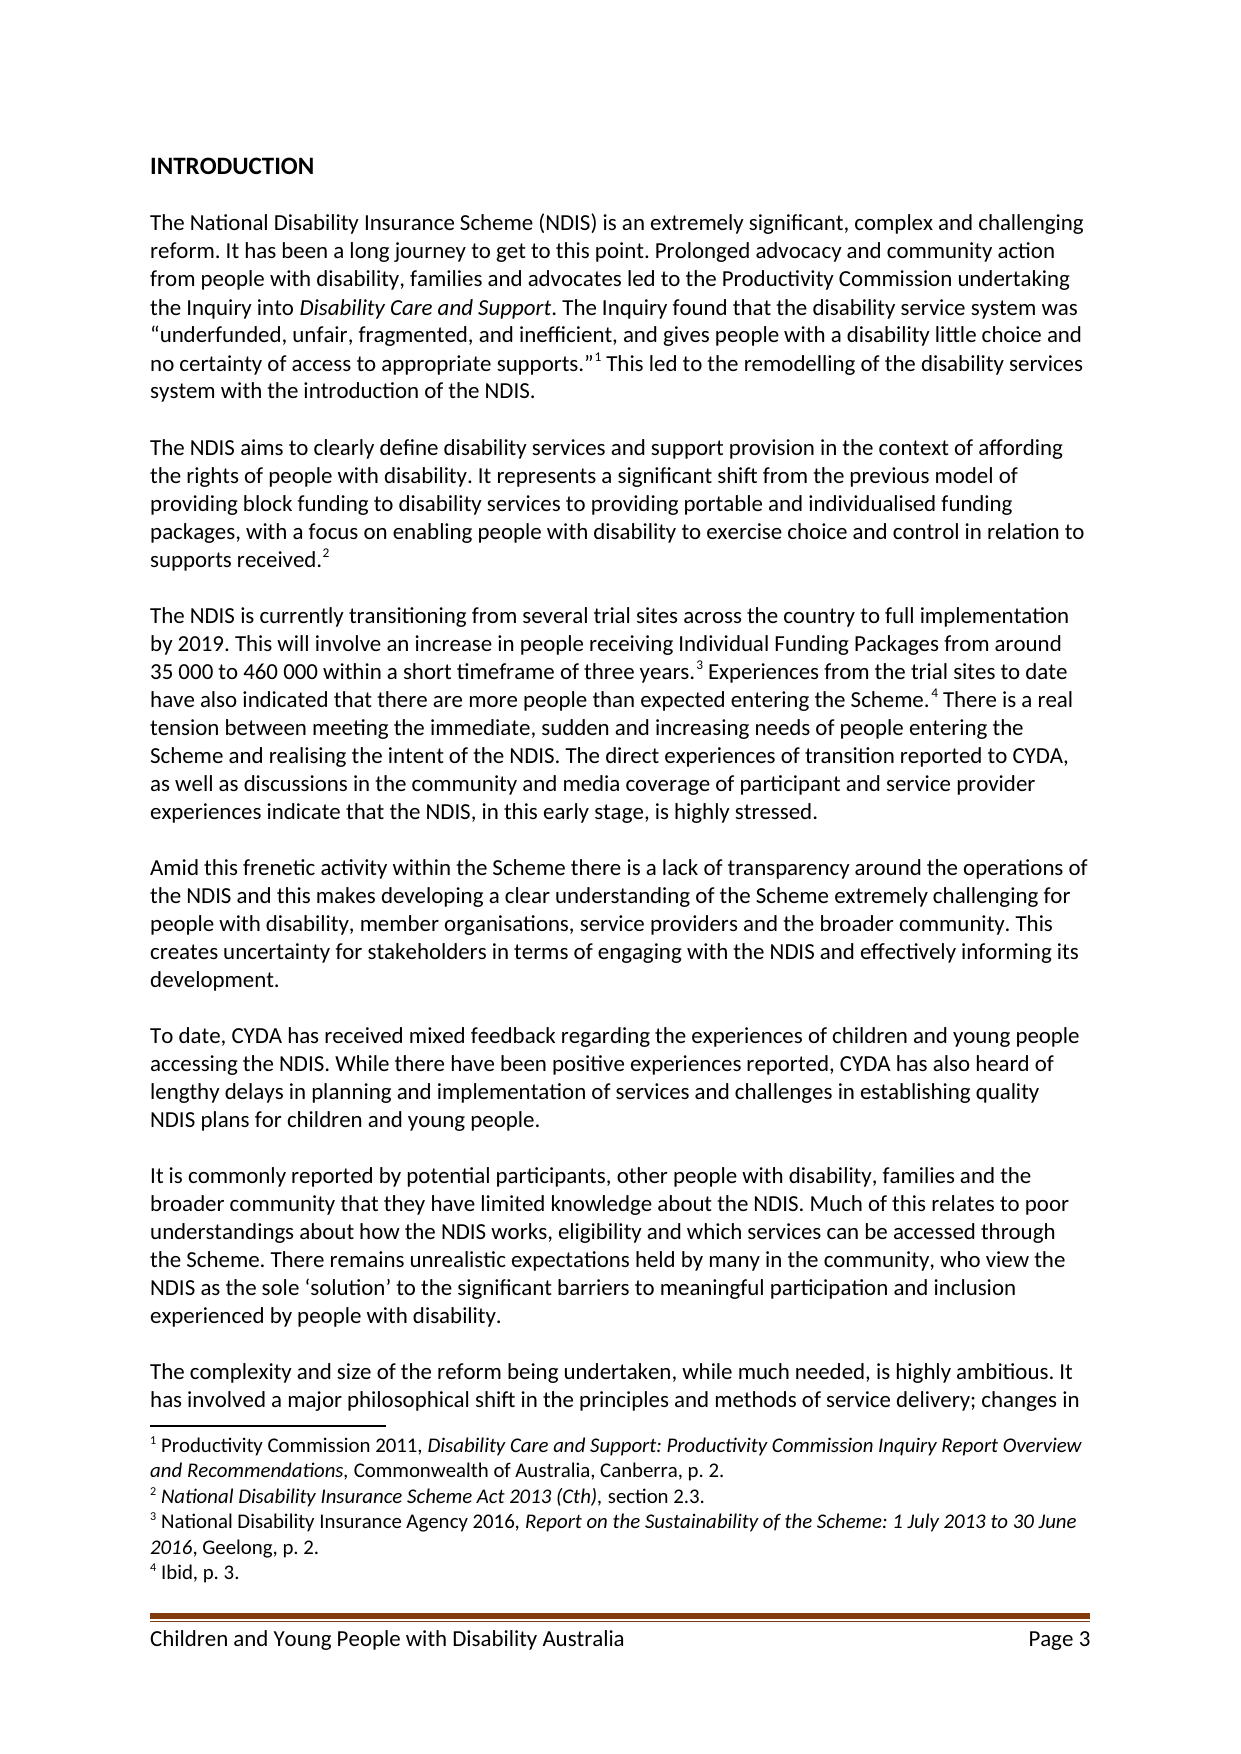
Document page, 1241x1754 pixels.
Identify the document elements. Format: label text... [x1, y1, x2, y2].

text The NDIS aims to clearly define disability services and support provision in the context of affording the rights of people with disability. It represents a significant shift from the previous model of providing block funding to disability services to providing portable and individualised funding packages, with a focus on enabling people with disability to exercise choice and control in relation to supports received. [150, 433, 1090, 573]
text INTRODUCTION [150, 150, 1090, 181]
text It is commonly reported by potential participants, other people with disability, families and the broader community that they have limited knowledge about the NDIS. Much of this relates to poor understandings about how the NDIS works, eligibility and which services can be accessed through the Scheme. There remains unrealistic expectations held by many in the community, who view the NDIS as the sole ‘solution’ to the significant barriers to meaningful participation and inclusion experienced by people with disability. [150, 1161, 1090, 1329]
text To date, CYDA has received mixed feedback regarding the experiences of children and young people accessing the NDIS. While there have been positive experiences reported, CYDA has also heard of lengthy delays in planning and implementation of services and challenges in establishing quality NDIS plans for children and young people. [150, 1021, 1090, 1133]
text Amid this frenetic activity within the Scheme there is a lack of transparency around the operations of the NDIS and this makes developing a clear understanding of the Scheme extremely challenging for people with disability, member organisations, service providers and the broader community. This creates uncertainty for stakeholders in terms of engaging with the NDIS and effectively informing its development. [150, 853, 1090, 993]
text The NDIS is currently transitioning from several trial sites across the country to full implementation by 2019. This will involve an increase in people receiving Individual Funding Packages from around 35 000 to 460 000 within a short timeframe of three years. Experiences from the trial sites to date have also indicated that there are more people than expected entering the Scheme. There is a real tension between meeting the immediate, sudden and increasing needs of people entering the Scheme and realising the intent of the NDIS. The direct experiences of transition reported to CYDA, as well as discussions in the community and media coverage of participant and service provider experiences indicate that the NDIS, in this early stage, is highly stressed. [150, 601, 1090, 825]
text The National Disability Insurance Scheme (NDIS) is an extremely significant, complex and challenging reform. It has been a long journey to get to this point. Prolonged advocacy and community action from people with disability, families and advocates led to the Productivity Commission undertaking the Inquiry into Disability Care and Support. The Inquiry found that the disability service system was “underfunded, unfair, fragmented, and inefficient, and gives people with a disability little choice and no certainty of access to appropriate supports.” This led to the remodelling of the disability services system with the introduction of the NDIS. [150, 208, 1090, 405]
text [150, 1357, 1090, 1413]
